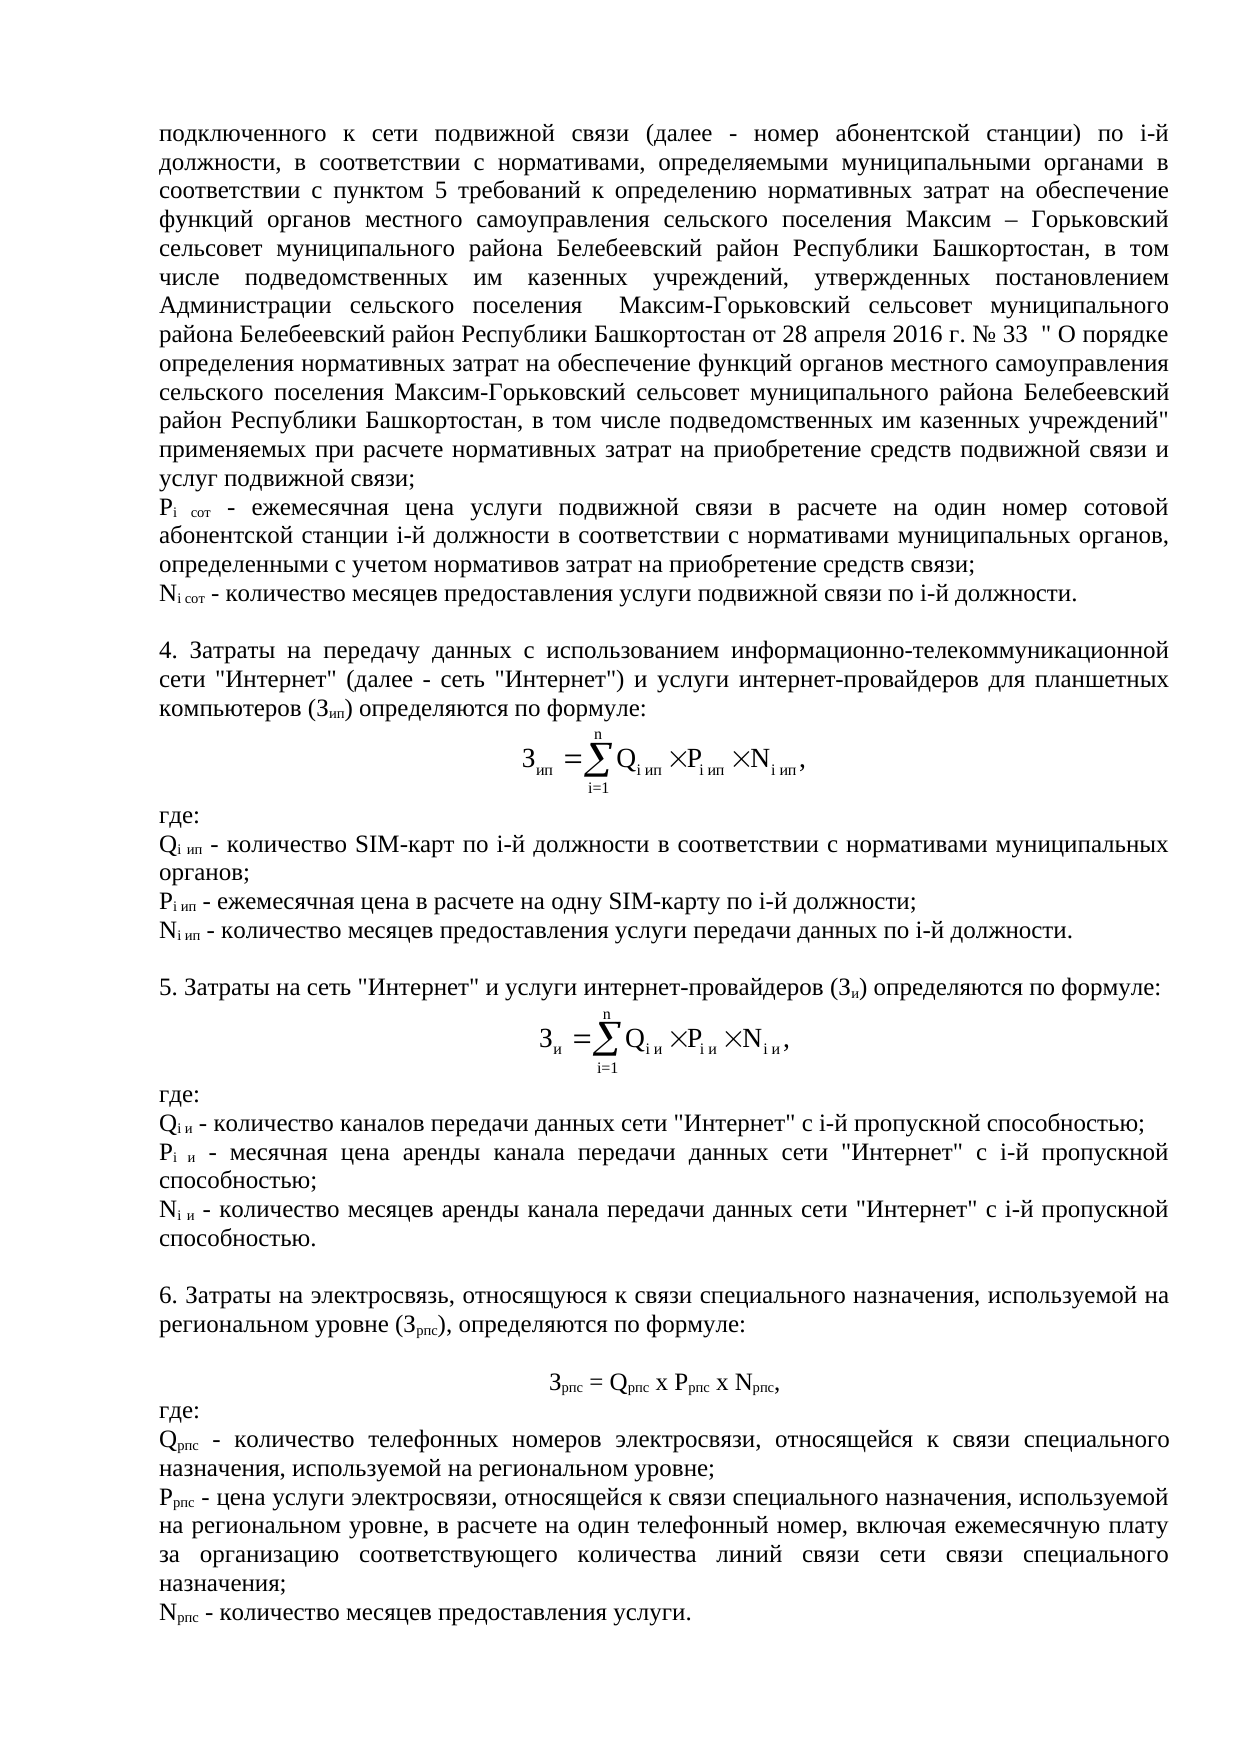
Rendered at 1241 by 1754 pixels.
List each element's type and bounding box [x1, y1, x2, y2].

table_cell [148, 118, 1181, 1626]
